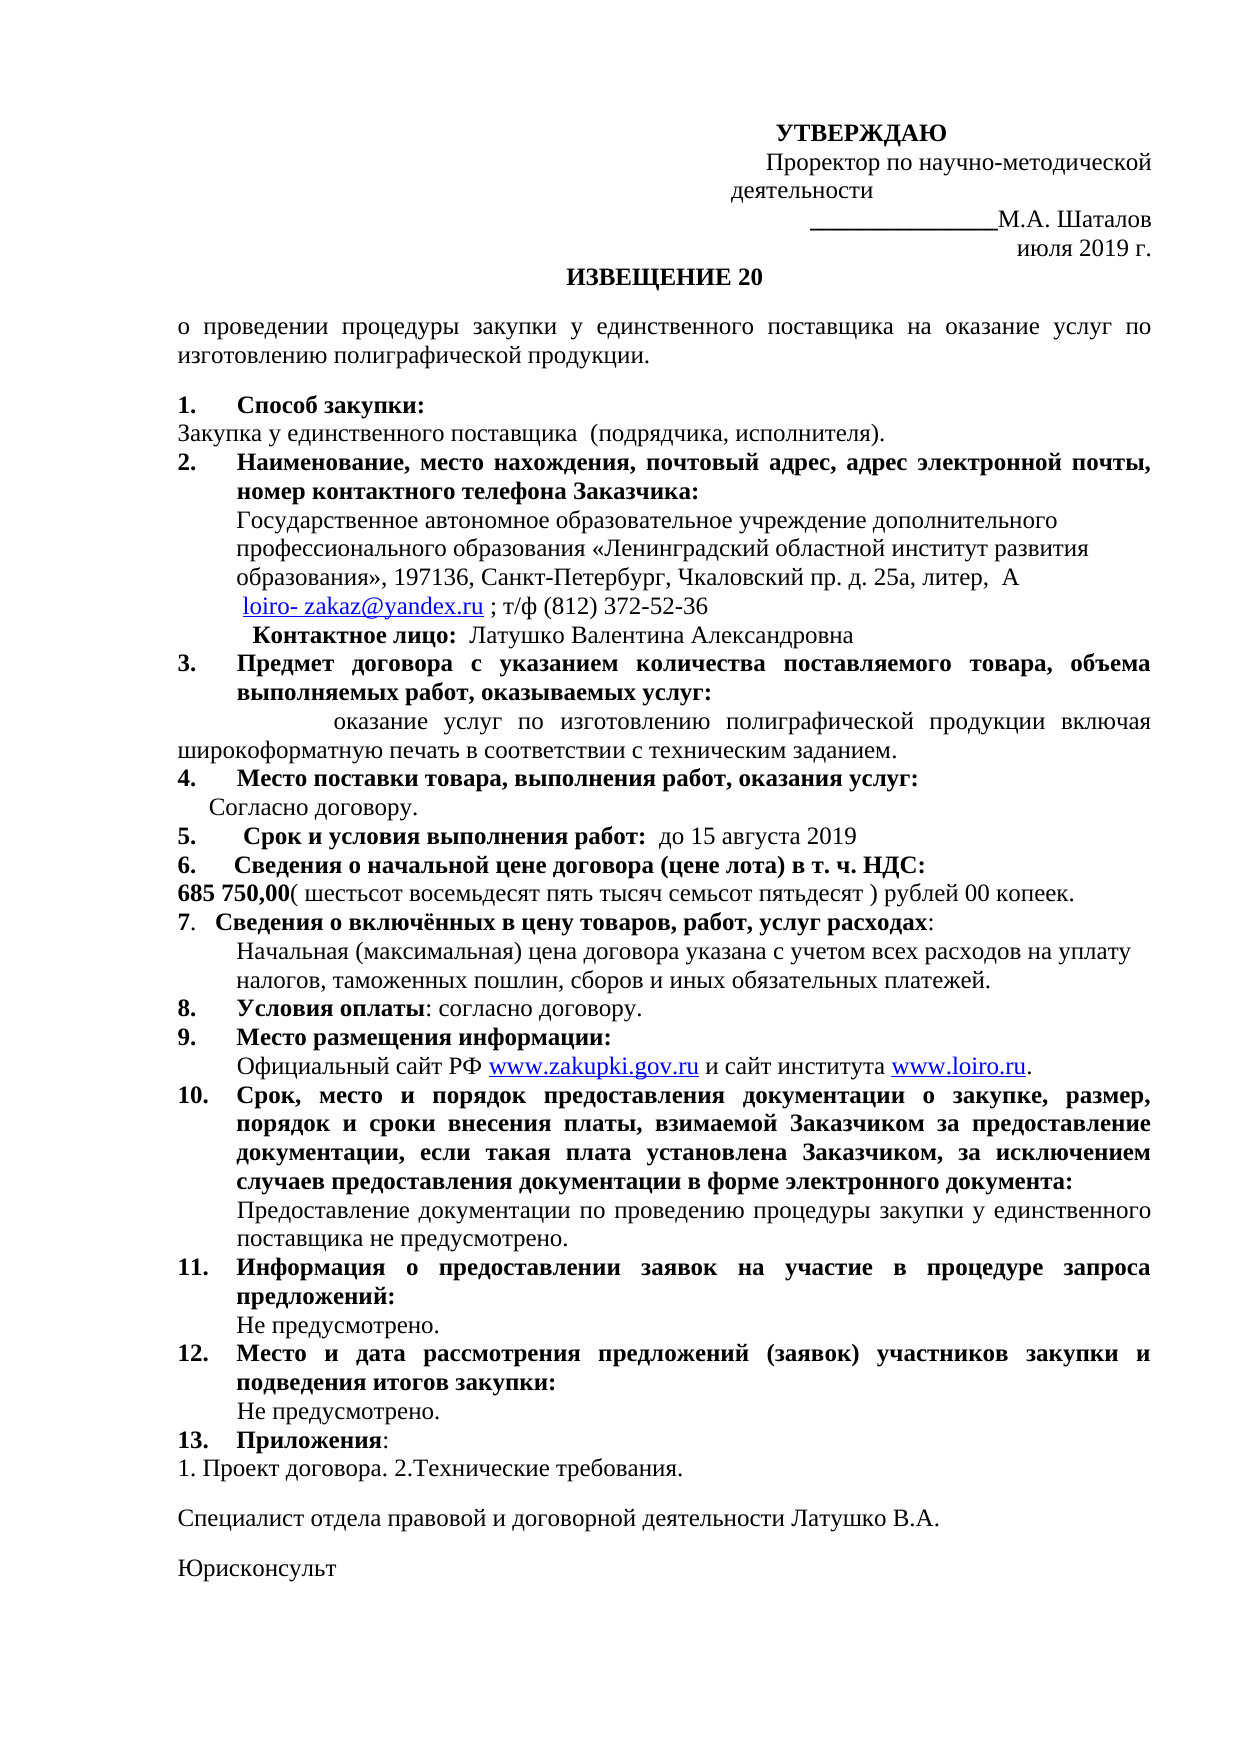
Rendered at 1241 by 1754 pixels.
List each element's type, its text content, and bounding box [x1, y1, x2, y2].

text деятельности [177, 176, 1152, 204]
text loiro- zakaz@yandex.ru ; т/ф (812) 372-52-36 [236, 591, 1152, 620]
text Контактное лицо: Латушко Валентина Александровна [252, 620, 1152, 648]
list Место и дата рассмотрения предложений (заявок) участников закупки и подведения итогов закупки: [177, 1338, 1152, 1396]
text 7. Сведения о включённых в цену товаров, работ, услуг расходах: [177, 907, 1152, 936]
text профессионального образования «Ленинградский областной институт развития образования», 197136, Санкт-Петербург, Чкаловский пр. д. 25а, литер, А [236, 533, 1152, 591]
text Закупка у единственного поставщика (подрядчика, исполнителя). [177, 418, 1152, 447]
text Государственное автономное образовательное учреждение дополнительного [236, 505, 1152, 533]
list Место поставки товара, выполнения работ, оказания услуг: [177, 763, 1152, 792]
text Проректор по научно-методической [177, 147, 1152, 176]
text Юрисконсульт [177, 1553, 1152, 1581]
text Не предусмотрено. [236, 1310, 1152, 1338]
list Официальный сайт РФ www.zakupki.gov.ru и сайт института www.loiro.ru. [237, 1051, 1152, 1080]
text о проведении процедуры закупки у единственного поставщика на оказание услуг по изготовлению полиграфической продукции. [177, 311, 1152, 369]
text 1. Проект договора. 2.Технические требования. [177, 1453, 1152, 1482]
text Не предусмотрено. [237, 1396, 1152, 1425]
text Начальная (максимальная) цена договора указана с учетом всех расходов на уплату налогов, таможенных пошлин, сборов и иных обязательных платежей. [236, 936, 1152, 993]
list Способ закупки: [177, 390, 1152, 418]
list Срок, место и порядок предоставления документации о закупке, размер, порядок и сроки внесения платы, взимаемой Заказчиком за предоставление документации, если такая плата установлена Заказчиком, за исключением случаев предоставления документации в форме электронного документа: [177, 1080, 1152, 1195]
text ИЗВЕЩЕНИЕ 20 [177, 262, 1152, 291]
list Информация о предоставлении заявок на участие в процедуре запроса предложений: [177, 1252, 1152, 1310]
list Срок и условия выполнения работ: до 15 августа 2019 [177, 821, 1152, 850]
list Наименование, место нахождения, почтовый адрес, адрес электронной почты, номер контактного телефона Заказчика: [177, 447, 1152, 505]
text Специалист отдела правовой и договорной деятельности Латушко В.А. [177, 1503, 1152, 1532]
list Условия оплаты: согласно договору. [177, 993, 1152, 1022]
list Предоставление документации по проведению процедуры закупки у единственного поставщика не предусмотрено. [237, 1195, 1152, 1252]
text оказание услуг по изготовлению полиграфической продукции включая широкоформатную печать в соответствии с техническим заданием. [177, 706, 1152, 763]
text Согласно договору. [177, 792, 1152, 821]
text 685 750,00( шестьсот восемьдесят пять тысяч семьсот пятьдесят ) рублей 00 копеек. [177, 878, 1152, 907]
list Место размещения информации: [177, 1022, 1152, 1051]
text июля 2019 г. [177, 233, 1152, 262]
text _______________М.А. Шаталов [177, 204, 1152, 233]
text УТВЕРЖДАЮ [177, 118, 1152, 147]
list Предмет договора с указанием количества поставляемого товара, объема выполняемых работ, оказываемых услуг: [177, 648, 1152, 706]
list Приложения: [177, 1425, 1152, 1453]
text 6. Сведения о начальной цене договора (цене лота) в т. ч. НДС: [177, 850, 1152, 878]
